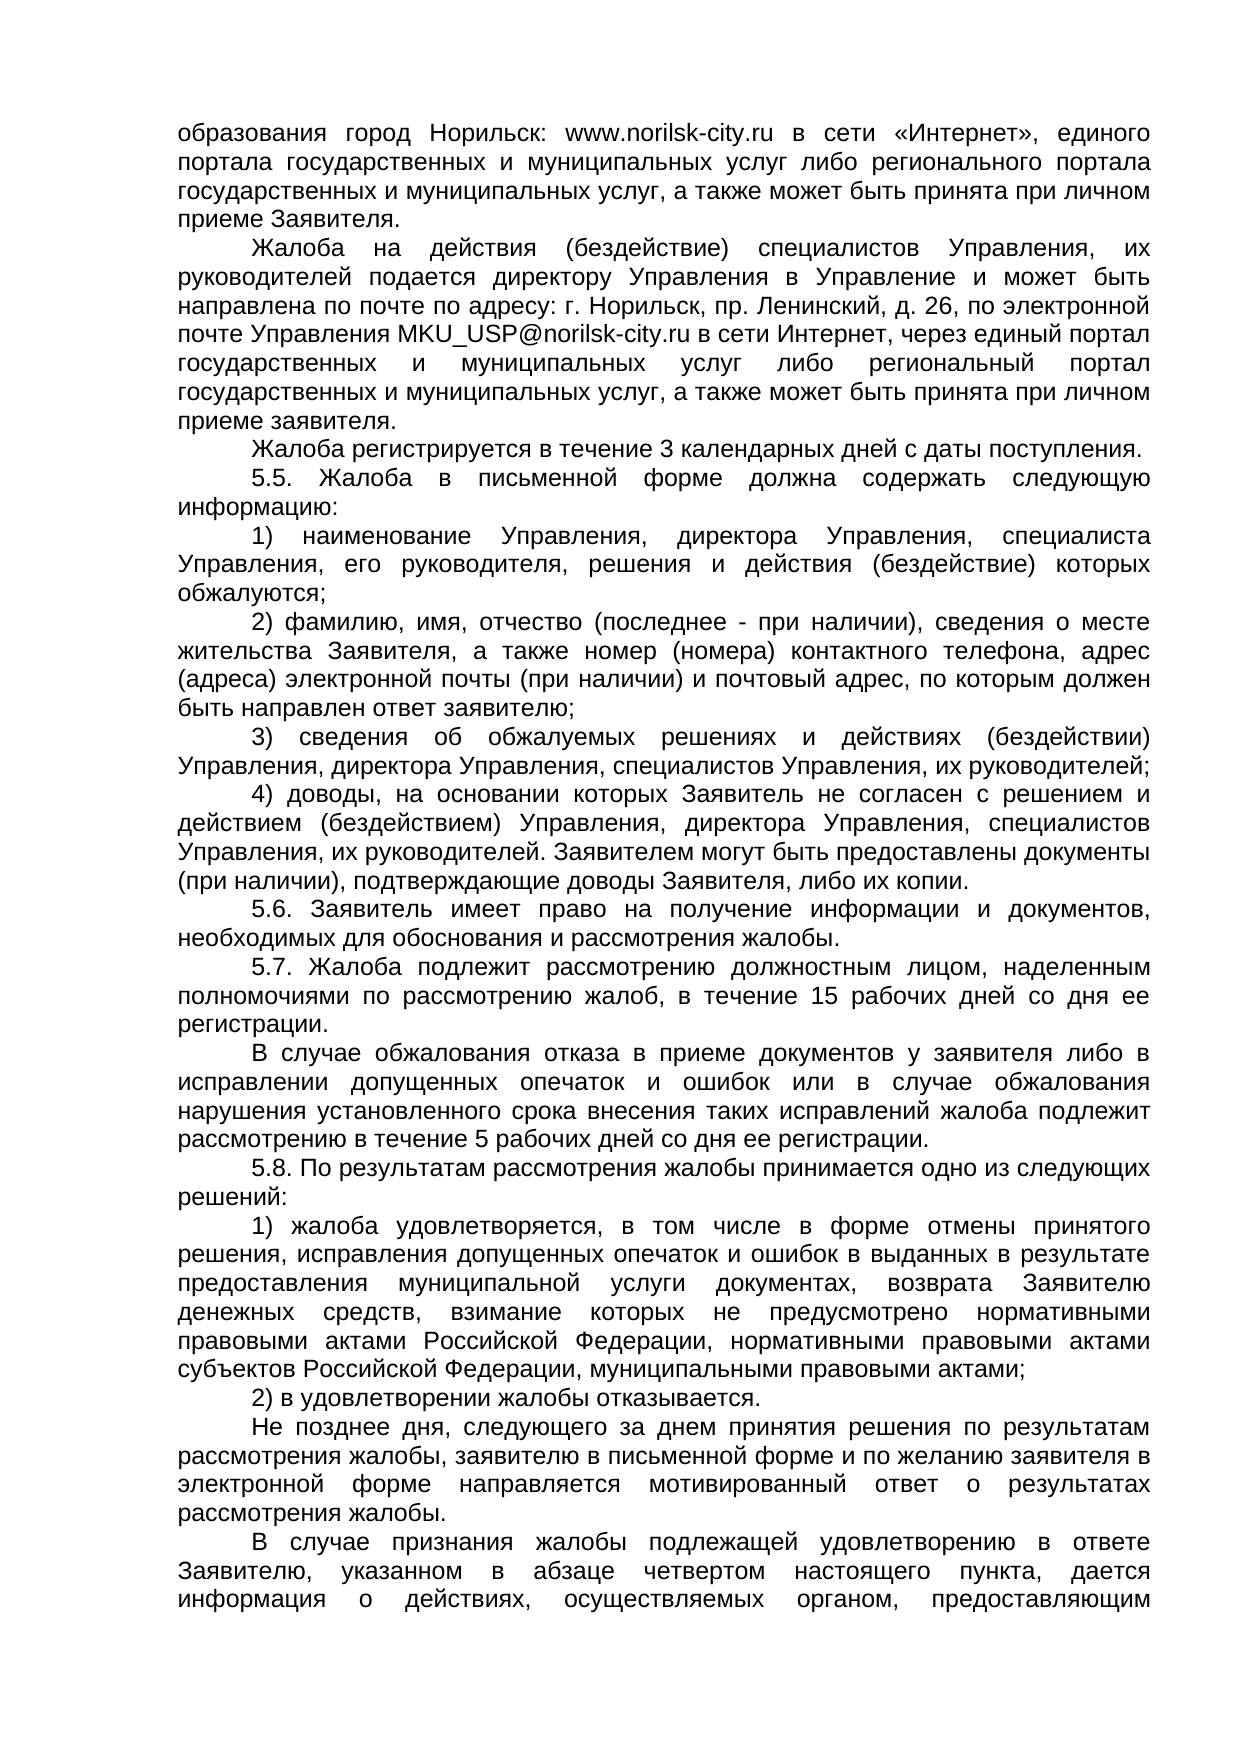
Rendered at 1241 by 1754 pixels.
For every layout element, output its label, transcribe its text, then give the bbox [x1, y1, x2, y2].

text Жалоба регистрируется в течение 3 календарных дней с даты поступления. [177, 434, 1152, 463]
text 5.6. Заявитель имеет право на получение информации и документов, необходимых для обоснования и рассмотрения жалобы. [177, 894, 1152, 952]
text В случае обжалования отказа в приеме документов у заявителя либо в исправлении допущенных опечаток и ошибок или в случае обжалования нарушения установленного срока внесения таких исправлений жалоба подлежит рассмотрению в течение 5 рабочих дней со дня ее регистрации. [177, 1038, 1152, 1153]
text 1) жалоба удовлетворяется, в том числе в форме отмены принятого решения, исправления допущенных опечаток и ошибок в выданных в результате предоставления муниципальной услуги документах, возврата Заявителю денежных средств, взимание которых не предусмотрено нормативными правовыми актами Российской Федерации, нормативными правовыми актами субъектов Российской Федерации, муниципальными правовыми актами; [177, 1211, 1152, 1383]
text 5.7. Жалоба подлежит рассмотрению должностным лицом, наделенным полномочиями по рассмотрению жалоб, в течение 15 рабочих дней со дня ее регистрации. [177, 952, 1152, 1038]
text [177, 118, 1152, 233]
text Не позднее дня, следующего за днем принятия решения по результатам рассмотрения жалобы, заявителю в письменной форме и по желанию заявителя в электронной форме направляется мотивированный ответ о результатах рассмотрения жалобы. [177, 1412, 1152, 1527]
text 2) фамилию, имя, отчество (последнее - при наличии), сведения о месте жительства Заявителя, а также номер (номера) контактного телефона, адрес (адреса) электронной почты (при наличии) и почтовый адрес, по которым должен быть направлен ответ заявителю; [177, 607, 1152, 722]
text 1) наименование Управления, директора Управления, специалиста Управления, его руководителя, решения и действия (бездействие) которых обжалуются; [177, 521, 1152, 607]
text 5.8. По результатам рассмотрения жалобы принимается одно из следующих решений: [177, 1153, 1152, 1211]
text Жалоба на действия (бездействие) специалистов Управления, их руководителей подается директору Управления в Управление и может быть направлена по почте по адресу: г. Норильск, пр. Ленинский, д. 26, по электронной почте Управления MKU_USP@norilsk-city.ru в сети Интернет, через единый портал государственных и муниципальных услуг либо региональный портал государственных и муниципальных услуг, а также может быть принята при личном приеме заявителя. [177, 233, 1152, 434]
text 2) в удовлетворении жалобы отказывается. [177, 1383, 1152, 1412]
text 4) доводы, на основании которых Заявитель не согласен с решением и действием (бездействием) Управления, директора Управления, специалистов Управления, их руководителей. Заявителем могут быть предоставлены документы (при наличии), подтверждающие доводы Заявителя, либо их копии. [177, 779, 1152, 894]
text 3) сведения об обжалуемых решениях и действиях (бездействии) Управления, директора Управления, специалистов Управления, их руководителей; [177, 722, 1152, 779]
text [177, 1527, 1152, 1613]
text 5.5. Жалоба в письменной форме должна содержать следующую информацию: [177, 463, 1152, 521]
